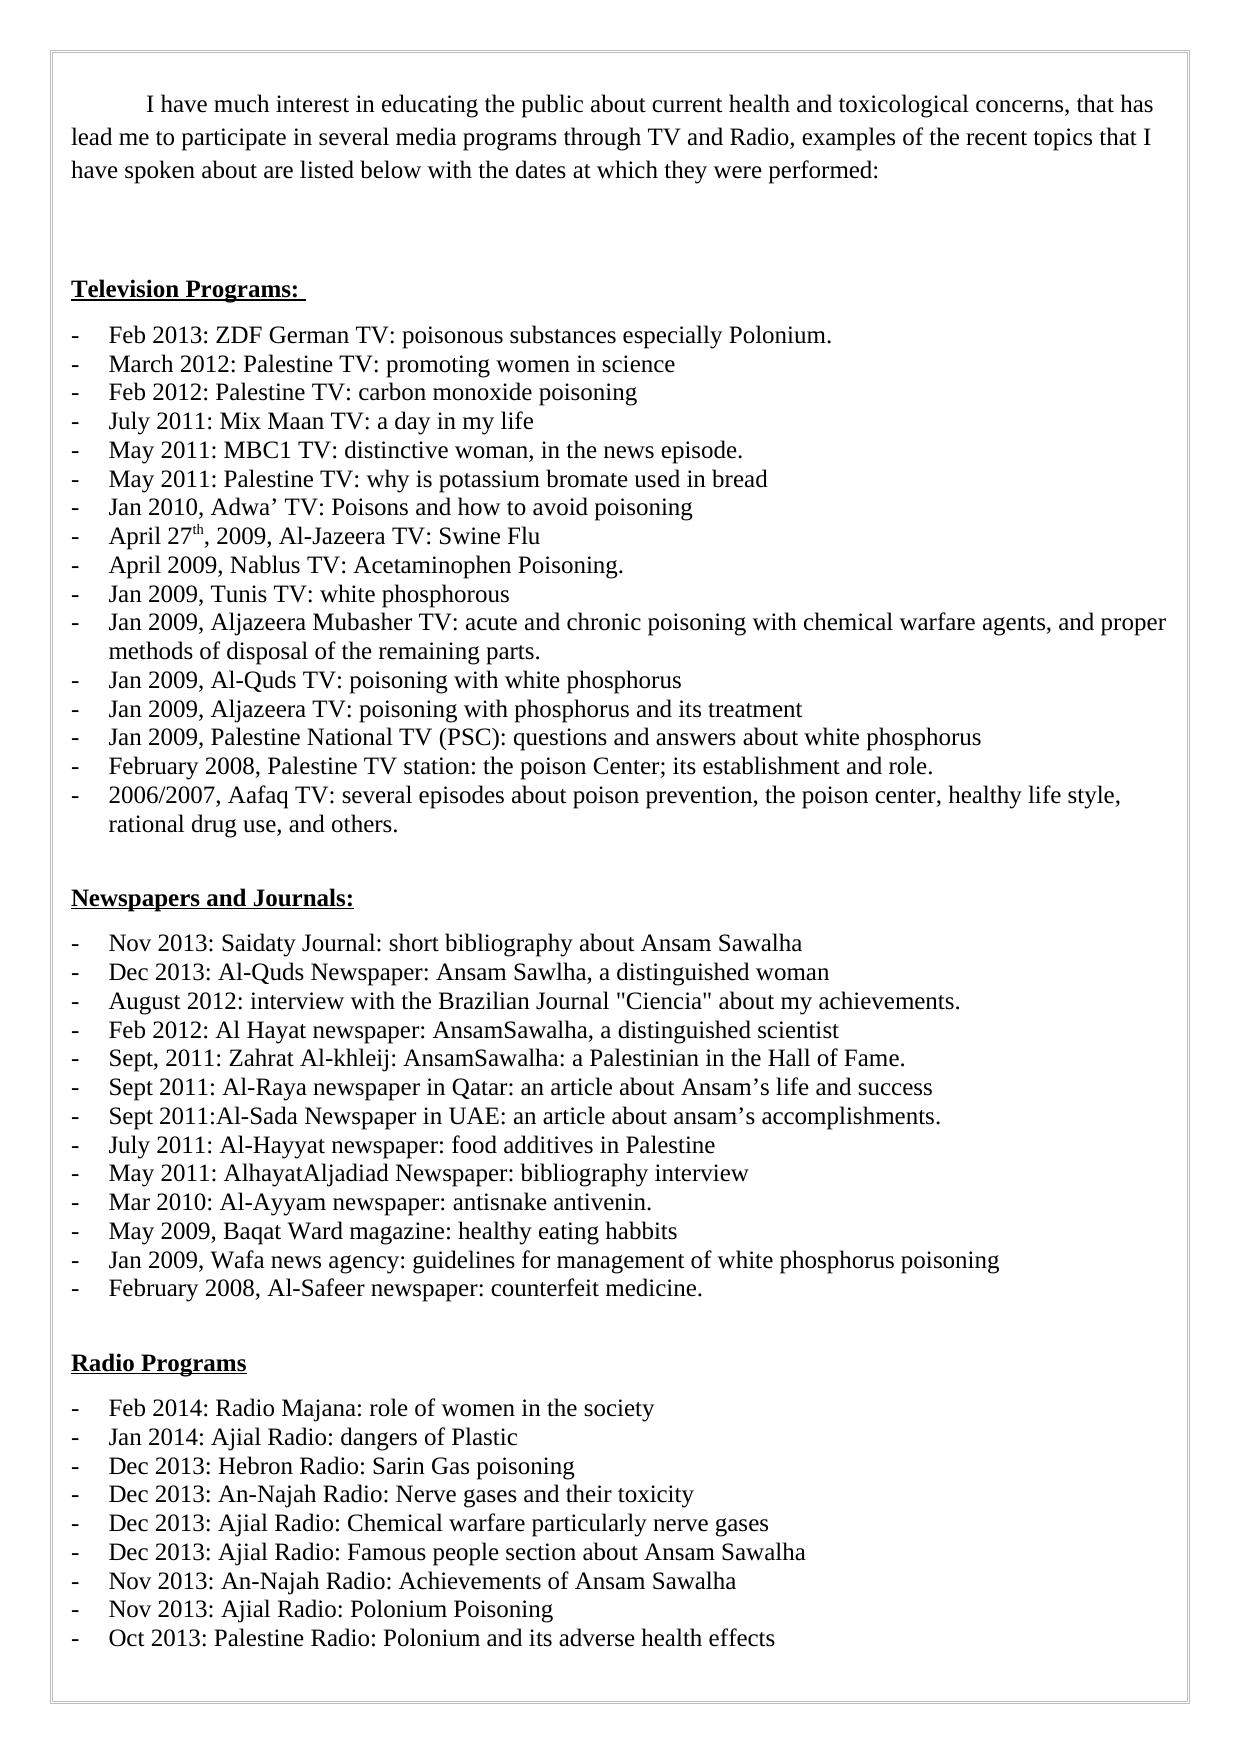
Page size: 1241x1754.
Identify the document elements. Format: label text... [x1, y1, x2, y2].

list Jan 2009, Palestine National TV (PSC): questions and answers about white phosphorus [71, 722, 1169, 751]
list Jan 2010, Adwa’ TV: Poisons and how to avoid poisoning [71, 492, 1169, 521]
list March 2012: Palestine TV: promoting women in science [71, 349, 1169, 377]
list Mar 2010: Al-Ayyam newspaper: antisnake antivenin. [71, 1187, 1169, 1216]
list 2006/2007, Aafaq TV: several episodes about poison prevention, the poison center, healthy life style, rational drug use, and others. [71, 780, 1169, 837]
list Sept 2011:Al-Sada Newspaper in UAE: an article about ansam’s accomplishments. [71, 1101, 1169, 1130]
list Oct 2013: Palestine Radio: Polonium and its adverse health effects [71, 1623, 1169, 1652]
list April 2009, Nablus TV: Acetaminophen Poisoning. [71, 550, 1169, 579]
list May 2011: MBC1 TV: distinctive woman, in the news episode. [71, 435, 1169, 464]
list Sept, 2011: Zahrat Al-khleij: AnsamSawalha: a Palestinian in the Hall of Fame. [71, 1043, 1169, 1072]
list April 27th, 2009, Al-Jazeera TV: Swine Flu [71, 521, 1169, 550]
list Feb 2013: ZDF German TV: poisonous substances especially Polonium. [71, 320, 1169, 349]
list Nov 2013: An-Najah Radio: Achievements of Ansam Sawalha [71, 1566, 1169, 1594]
list Dec 2013: Al-Quds Newspaper: Ansam Sawlha, a distinguished woman [71, 957, 1169, 986]
text Newspapers and Journals: [71, 883, 1169, 912]
list Jan 2009, Tunis TV: white phosphorous [71, 579, 1169, 607]
list Feb 2012: Palestine TV: carbon monoxide poisoning [71, 377, 1169, 406]
list Feb 2014: Radio Majana: role of women in the society [71, 1393, 1169, 1422]
list July 2011: Mix Maan TV: a day in my life [71, 406, 1169, 435]
list Dec 2013: Hebron Radio: Sarin Gas poisoning [71, 1451, 1169, 1479]
list February 2008, Palestine TV station: the poison Center; its establishment and role. [71, 751, 1169, 780]
list Jan 2009, Al-Quds TV: poisoning with white phosphorus [71, 665, 1169, 694]
list Dec 2013: An-Najah Radio: Nerve gases and their toxicity [71, 1479, 1169, 1508]
list Nov 2013: Ajial Radio: Polonium Poisoning [71, 1594, 1169, 1623]
list May 2009, Baqat Ward magazine: healthy eating habbits [71, 1216, 1169, 1245]
list May 2011: Palestine TV: why is potassium bromate used in bread [71, 464, 1169, 492]
list Jan 2009, Aljazeera TV: poisoning with phosphorus and its treatment [71, 694, 1169, 722]
list Jan 2009, Aljazeera Mubasher TV: acute and chronic poisoning with chemical warfare agents, and proper methods of disposal of the remaining parts. [71, 607, 1169, 665]
list Sept 2011: Al-Raya newspaper in Qatar: an article about Ansam’s life and success [71, 1072, 1169, 1101]
list May 2011: AlhayatAljadiad Newspaper: bibliography interview [71, 1158, 1169, 1187]
text I have much interest in educating the public about current health and toxicological concerns, that has lead me to participate in several media programs through TV and Radio, examples of the recent topics that I have spoken about are listed below with the dates at which they were performed: [71, 89, 1169, 183]
text Television Programs: [71, 274, 1169, 303]
list August 2012: interview with the Brazilian Journal "Ciencia" about my achievements. [71, 986, 1169, 1015]
text Radio Programs [71, 1348, 1169, 1377]
list Dec 2013: Ajial Radio: Chemical warfare particularly nerve gases [71, 1508, 1169, 1537]
list Jan 2014: Ajial Radio: dangers of Plastic [71, 1422, 1169, 1451]
list Feb 2012: Al Hayat newspaper: AnsamSawalha, a distinguished scientist [71, 1015, 1169, 1043]
list July 2011: Al-Hayyat newspaper: food additives in Palestine [71, 1130, 1169, 1158]
list February 2008, Al-Safeer newspaper: counterfeit medicine. [71, 1273, 1169, 1302]
list Nov 2013: Saidaty Journal: short bibliography about Ansam Sawalha [71, 928, 1169, 957]
list Jan 2009, Wafa news agency: guidelines for management of white phosphorus poisoning [71, 1245, 1169, 1273]
list Dec 2013: Ajial Radio: Famous people section about Ansam Sawalha [71, 1537, 1169, 1566]
